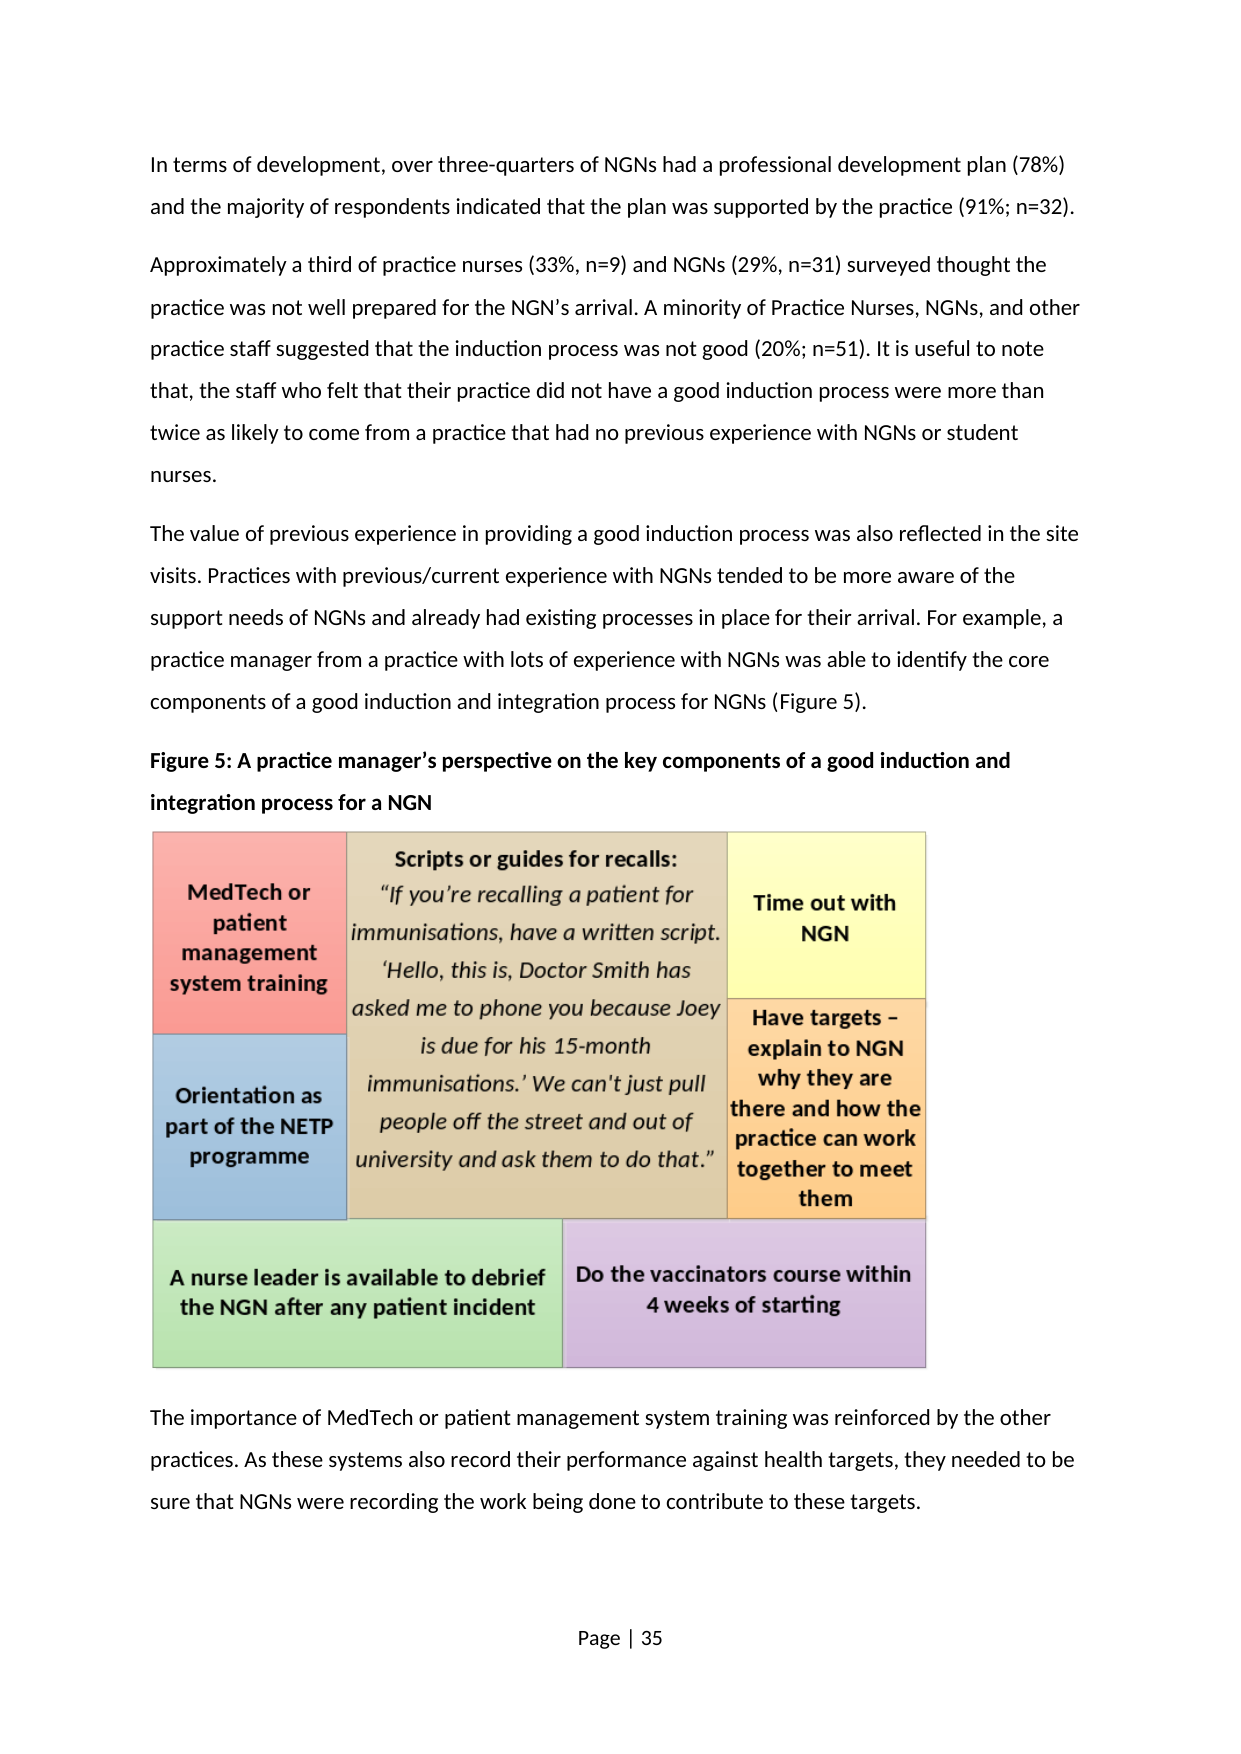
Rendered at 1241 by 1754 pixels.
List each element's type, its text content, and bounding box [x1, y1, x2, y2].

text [150, 150, 1090, 220]
text Approximately a third of practice nurses (33%, n=9) and NGNs (29%, n=31) surveyed thought the practice was not well prepared for the NGN’s arrival. A minority of Practice Nurses, NGNs, and other practice staff suggested that the induction process was not good (20%; n=51). It is useful to note that, the staff who felt that their practice did not have a good induction process were more than twice as likely to come from a practice that had no previous experience with NGNs or student nurses. [150, 251, 1090, 488]
text The importance of MedTech or patient management system training was reinforced by the other practices. As these systems also record their performance against health targets, they needed to be sure that NGNs were recording the work being done to contribute to these targets. [150, 1403, 1090, 1515]
text The value of previous experience in providing a good induction process was also reflected in the site visits. Practices with previous/current experience with NGNs tended to be more aware of the support needs of NGNs and already had existing processes in place for their arrival. For example, a practice manager from a practice with lots of experience with NGNs was able to identify the core components of a good induction and integration process for NGNs (Figure 5). [150, 519, 1090, 715]
text Figure 5: A practice manager’s perspective on the key components of a good induction and integration process for a NGN [150, 746, 1090, 816]
